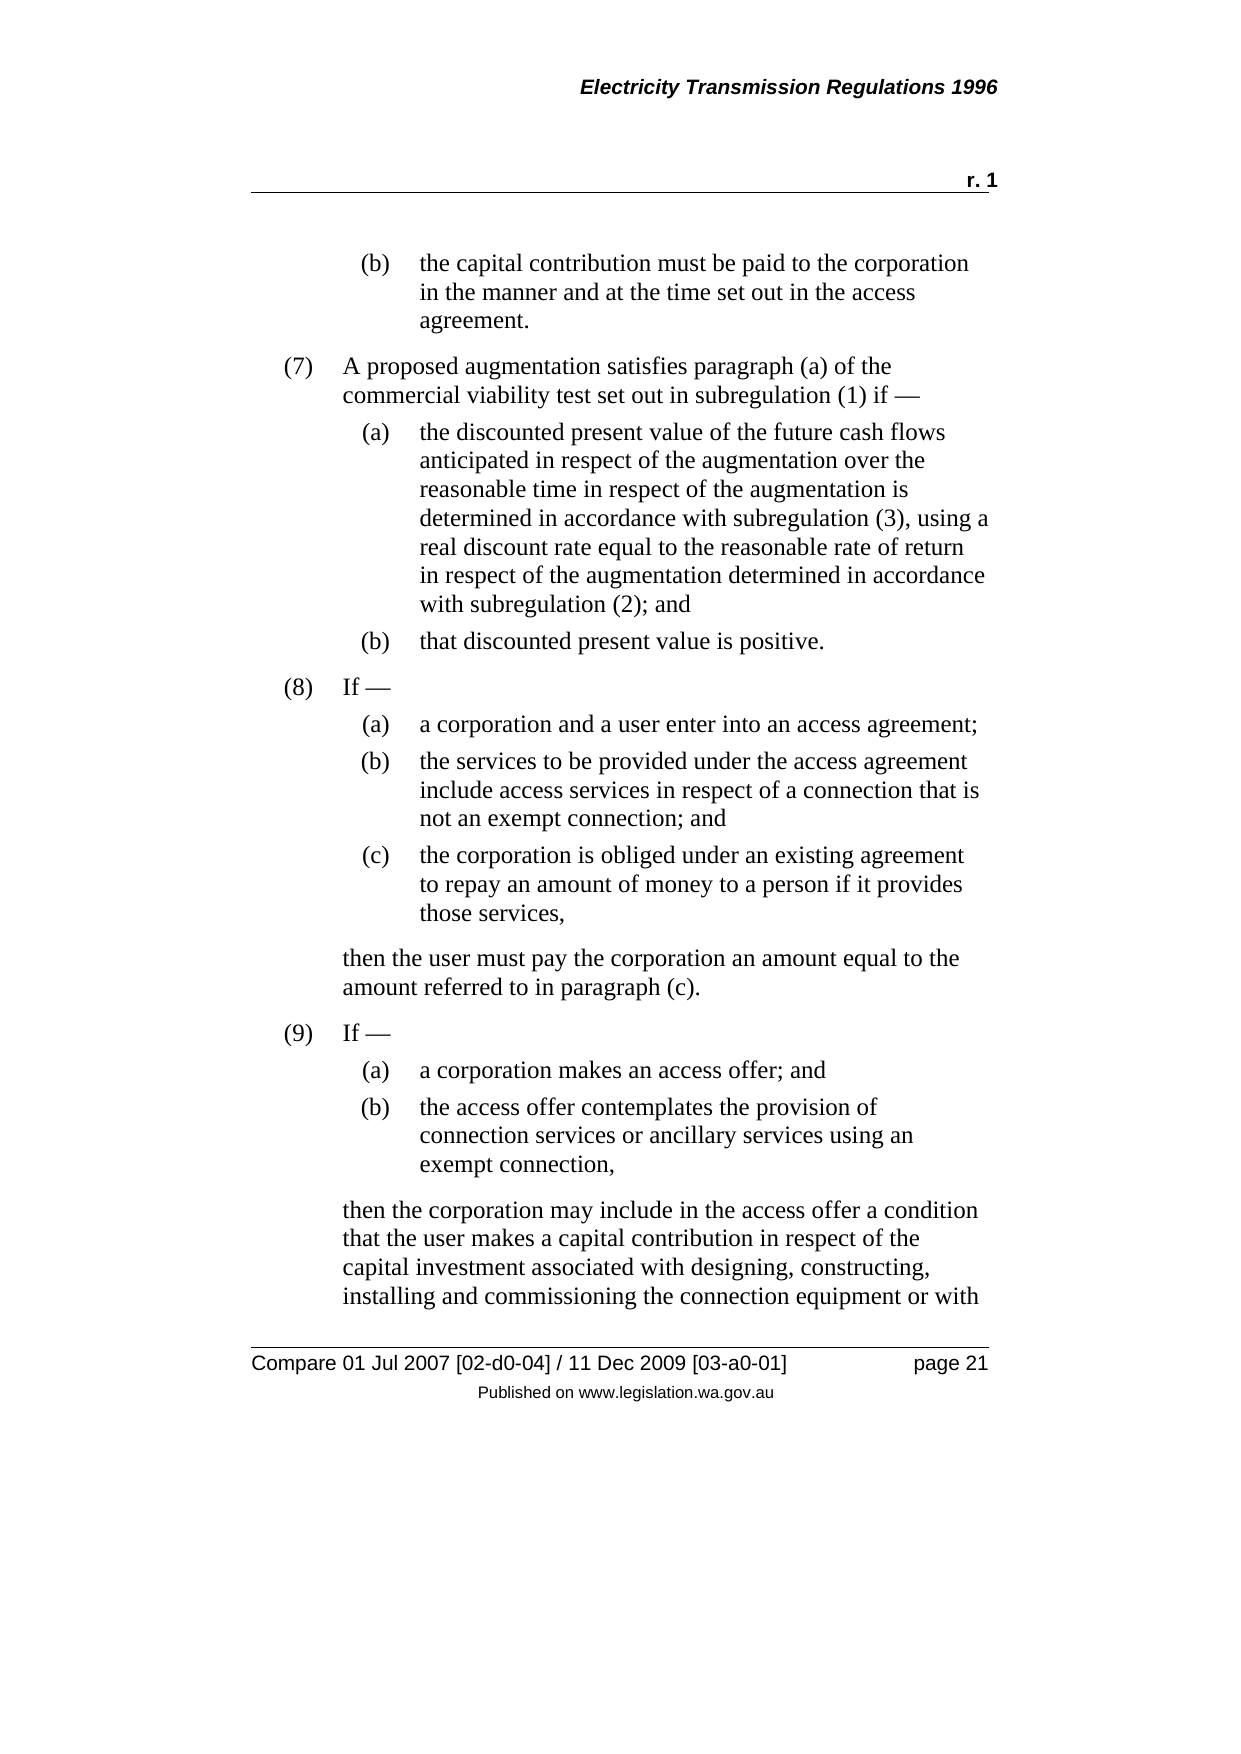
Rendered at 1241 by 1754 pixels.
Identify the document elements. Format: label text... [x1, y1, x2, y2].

text (8) If — [251, 672, 989, 701]
text (9) If — [251, 1018, 989, 1046]
text then the user must pay the corporation an amount equal to the amount referred to in paragraph (c). [251, 943, 989, 1001]
text (b) the services to be provided under the access agreement include access services in respect of a connection that is not an exempt connection; and [251, 746, 989, 832]
text (a) a corporation and a user enter into an access agreement; [251, 709, 989, 738]
text (a) a corporation makes an access offer; and [251, 1055, 989, 1083]
text (a) the discounted present value of the future cash flows anticipated in respect of the augmentation over the reasonable time in respect of the augmentation is determined in accordance with subregulation (3), using a real discount rate equal to the reasonable rate of return in respect of the augmentation determined in accordance with subregulation (2); and [251, 417, 989, 618]
text (b) the capital contribution must be paid to the corporation in the manner and at the time set out in the access agreement. [251, 248, 989, 334]
text (c) the corporation is obliged under an existing agreement to repay an amount of money to a person if it provides those services, [251, 841, 989, 927]
text (7) A proposed augmentation satisfies paragraph (a) of the commercial viability test set out in subregulation (1) if — [251, 351, 989, 408]
text (b) that discounted present value is positive. [251, 626, 989, 655]
text (b) the access offer contemplates the provision of connection services or ancillary services using an exempt connection, [251, 1092, 989, 1178]
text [251, 1195, 989, 1310]
